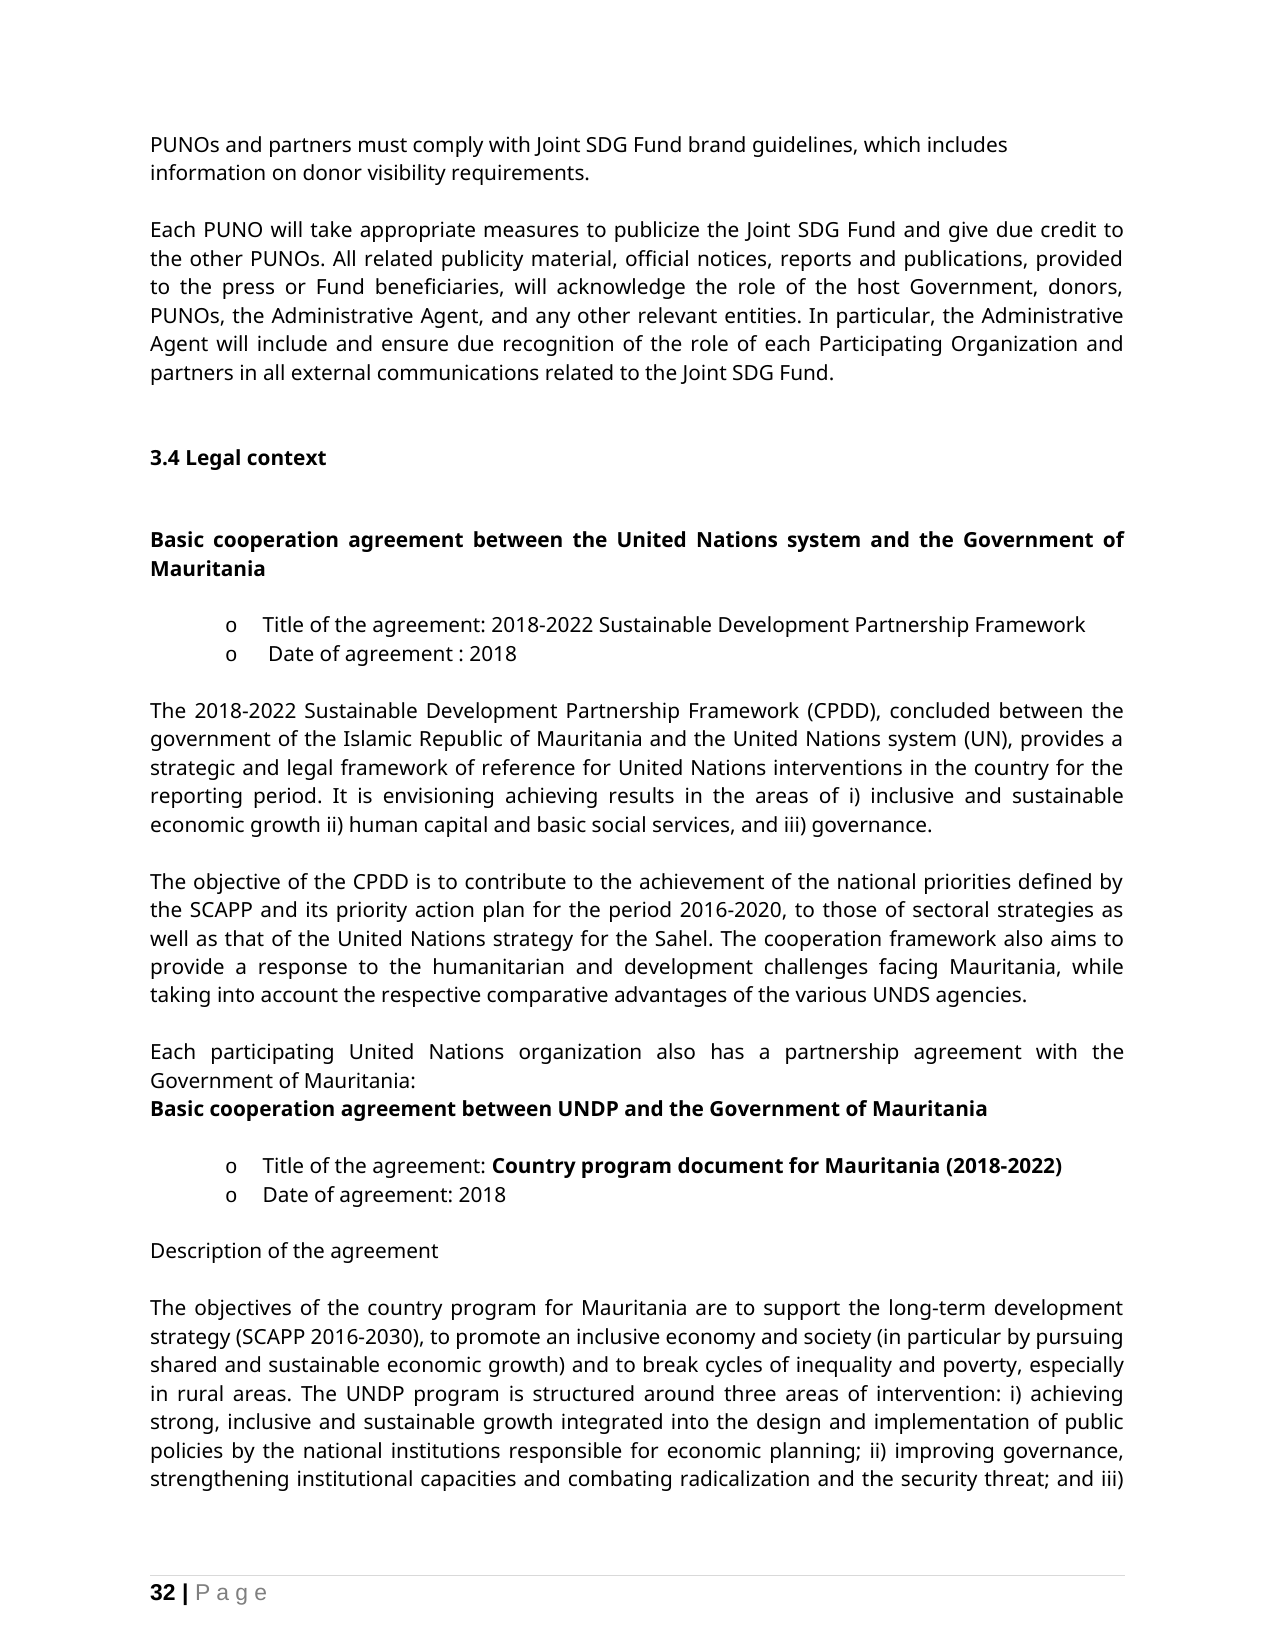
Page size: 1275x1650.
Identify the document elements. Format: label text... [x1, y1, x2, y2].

text Basic cooperation agreement between the United Nations system and the Government of Mauritania [150, 525, 1125, 582]
text The 2018-2022 Sustainable Development Partnership Framework (CPDD), concluded between the government of the Islamic Republic of Mauritania and the United Nations system (UN), provides a strategic and legal framework of reference for United Nations interventions in the country for the reporting period. It is envisioning achieving results in the areas of i) inclusive and sustainable economic growth ii) human capital and basic social services, and iii) governance. [150, 696, 1125, 838]
list Title of the agreement: Country program document for Mauritania (2018-2022) [225, 1151, 1125, 1180]
text Description of the agreement [150, 1237, 1125, 1265]
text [150, 1293, 1125, 1493]
text The objective of the CPDD is to contribute to the achievement of the national priorities defined by the SCAPP and its priority action plan for the period 2016-2020, to those of sectoral strategies as well as that of the United Nations strategy for the Sahel. The cooperation framework also aims to provide a response to the humanitarian and development challenges facing Mauritania, while taking into account the respective comparative advantages of the various UNDS agencies. [150, 867, 1125, 1009]
text Each PUNO will take appropriate measures to publicize the Joint SDG Fund and give due credit to the other PUNOs. All related publicity material, official notices, reports and publications, provided to the press or Fund beneficiaries, will acknowledge the role of the host Government, donors, PUNOs, the Administrative Agent, and any other relevant entities. In particular, the Administrative Agent will include and ensure due recognition of the role of each Participating Organization and partners in all external communications related to the Joint SDG Fund. [150, 215, 1125, 386]
list Date of agreement : 2018 [225, 639, 1125, 668]
text Basic cooperation agreement between UNDP and the Government of Mauritania [150, 1094, 1125, 1123]
list Title of the agreement: 2018-2022 Sustainable Development Partnership Framework [225, 611, 1125, 639]
text PUNOs and partners must comply with Joint SDG Fund brand guidelines, which includes information on donor visibility requirements. [150, 130, 1125, 187]
text 3.4 Legal context [150, 443, 1125, 471]
text Each participating United Nations organization also has a partnership agreement with the Government of Mauritania: [150, 1037, 1125, 1094]
list Date of agreement: 2018 [225, 1180, 1125, 1208]
